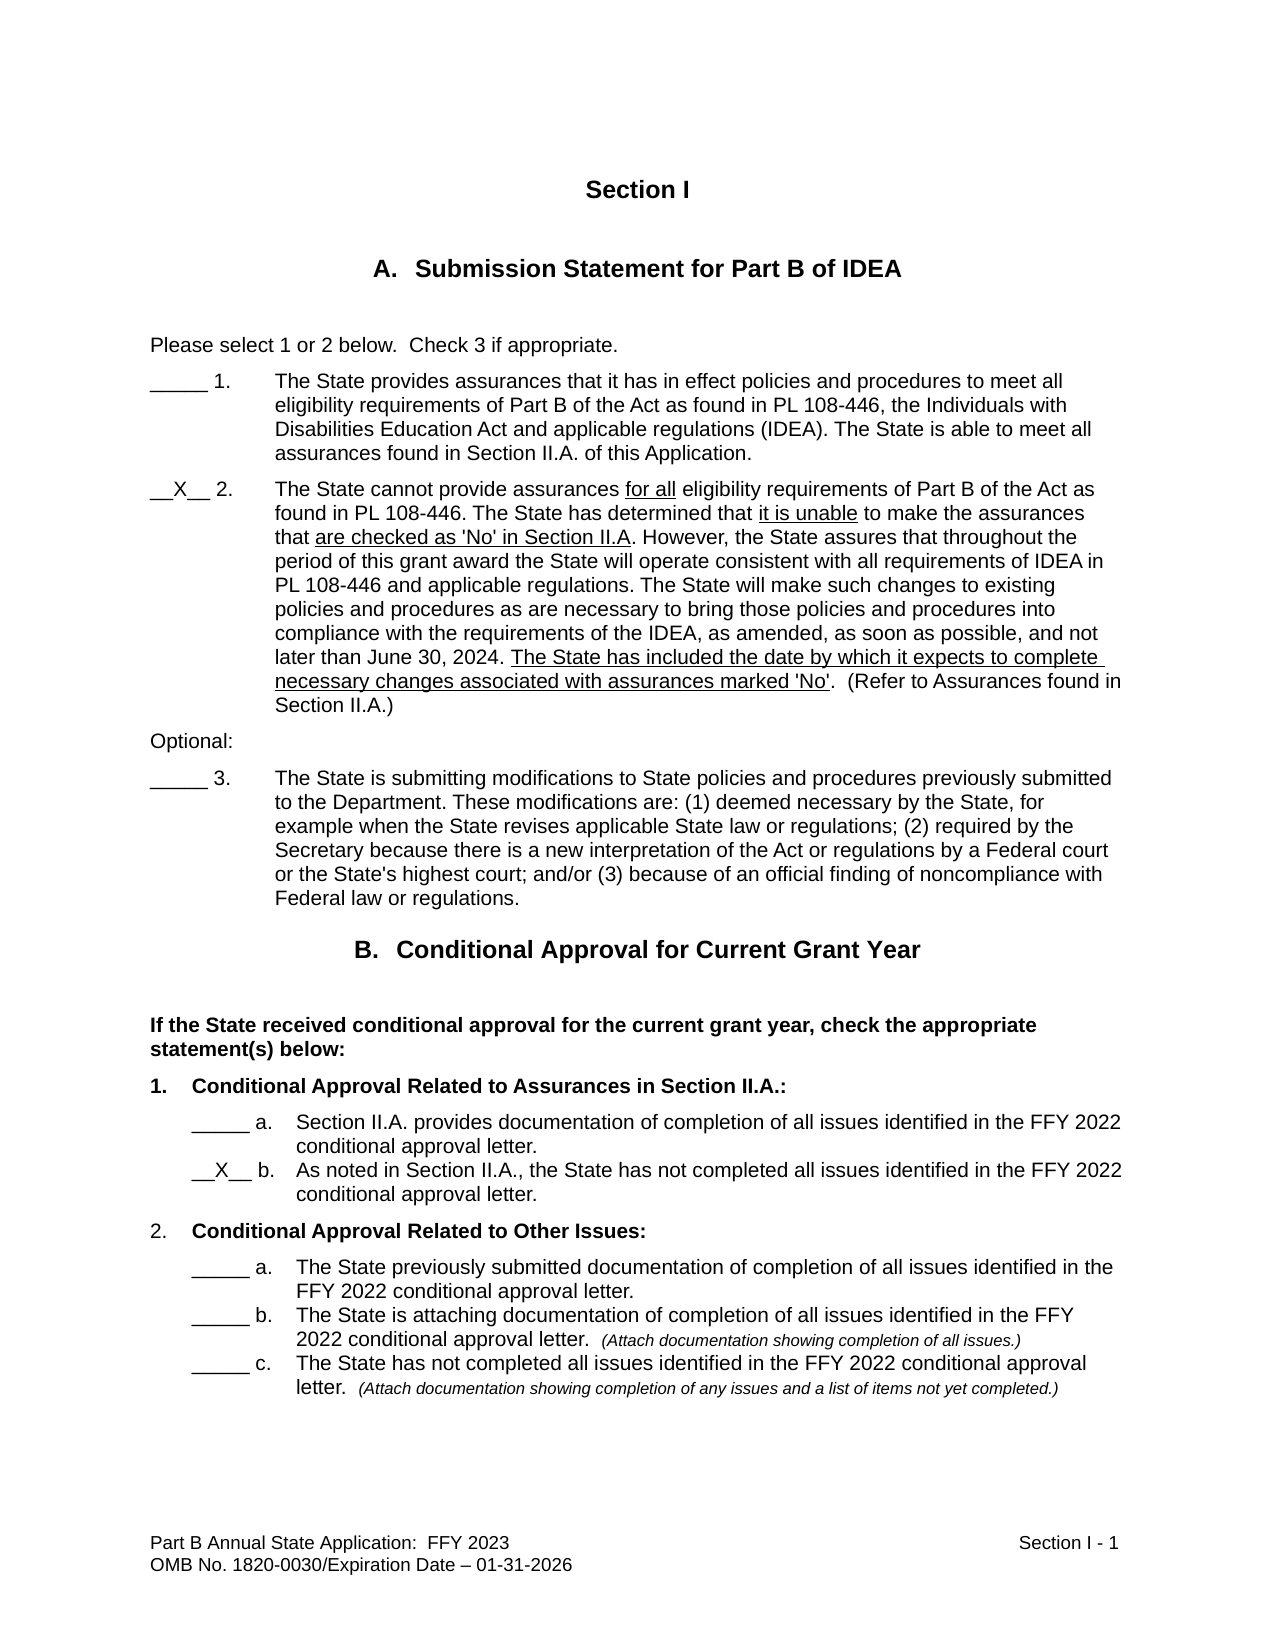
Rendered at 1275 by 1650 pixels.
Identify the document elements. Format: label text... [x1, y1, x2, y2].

text 1. Conditional Approval Related to Assurances in Section II.A.: [150, 1074, 1125, 1098]
text _____ b. The State is attaching documentation of completion of all issues identified in the FFY 2022 conditional approval letter. (Attach documentation showing completion of all issues.) [192, 1303, 1125, 1351]
text If the State received conditional approval for the current grant year, check the appropriate statement(s) below: [150, 1013, 1125, 1061]
text __X__ 2. The State cannot provide assurances for all eligibility requirements of Part B of the Act as found in PL 108-446. The State has determined that it is unable to make the assurances that are checked as 'No' in Section II.A. However, the State assures that throughout the period of this grant award the State will operate consistent with all requirements of IDEA in PL 108-446 and applicable regulations. The State will make such changes to existing policies and procedures as are necessary to bring those policies and procedures into compliance with the requirements of the IDEA, as amended, as soon as possible, and not later than June 30, 2024. The State has included the date by which it expects to complete necessary changes associated with assurances marked 'No'. (Refer to Assurances found in Section II.A.) [150, 477, 1125, 717]
subtitle A. Submission Statement for Part B of IDEA [150, 254, 1125, 282]
text _____ c. The State has not completed all issues identified in the FFY 2022 conditional approval letter. (Attach documentation showing completion of any issues and a list of items not yet completed.) [192, 1351, 1125, 1399]
text Please select 1 or 2 below. Check 3 if appropriate. [150, 332, 1125, 356]
subtitle Section I [150, 175, 1125, 204]
subtitle B. Conditional Approval for Current Grant Year [150, 934, 1125, 963]
text _____ 3. The State is submitting modifications to State policies and procedures previously submitted to the Department. These modifications are: (1) deemed necessary by the State, for example when the State revises applicable State law or regulations; (2) required by the Secretary because there is a new interpretation of the Act or regulations by a Federal court or the State's highest court; and/or (3) because of an official finding of noncompliance with Federal law or regulations. [150, 766, 1125, 909]
text _____ a. The State previously submitted documentation of completion of all issues identified in the FFY 2022 conditional approval letter. [192, 1255, 1125, 1303]
text Optional: [150, 729, 1125, 753]
text 2. Conditional Approval Related to Other Issues: [150, 1218, 1125, 1242]
text _____ 1. The State provides assurances that it has in effect policies and procedures to meet all eligibility requirements of Part B of the Act as found in PL 108-446, the Individuals with Disabilities Education Act and applicable regulations (IDEA). The State is able to meet all assurances found in Section II.A. of this Application. [150, 369, 1125, 465]
text _____ a. Section II.A. provides documentation of completion of all issues identified in the FFY 2022 conditional approval letter. [192, 1110, 1125, 1158]
text __X__ b. As noted in Section II.A., the State has not completed all issues identified in the FFY 2022 conditional approval letter. [192, 1158, 1125, 1206]
